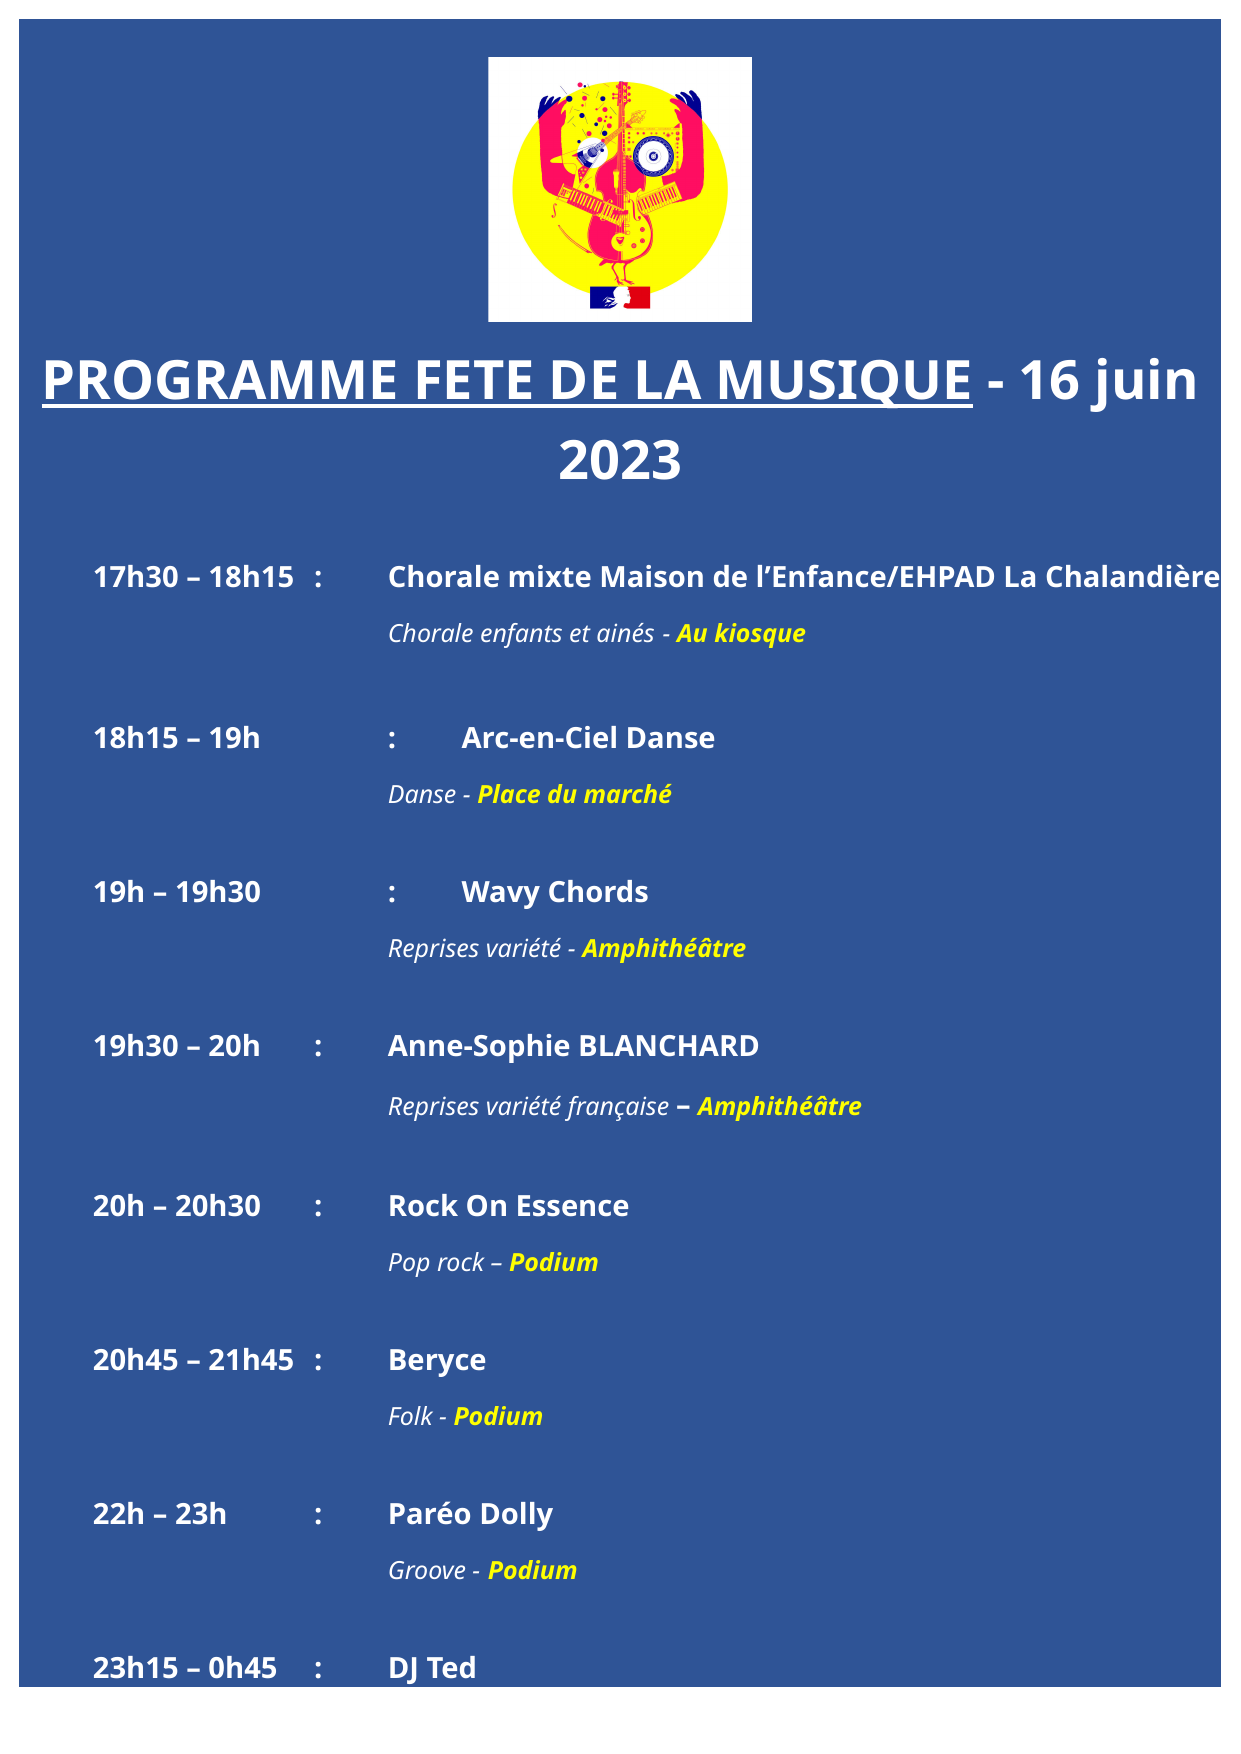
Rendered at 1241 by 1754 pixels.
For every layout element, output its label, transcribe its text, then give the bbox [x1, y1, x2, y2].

text 22h – 23h : Paréo Dolly [19, 1493, 1221, 1533]
text Reprises variété française – Amphithéâtre [19, 1084, 1221, 1124]
text Folk - Podium [19, 1399, 1221, 1433]
text 17h30 – 18h15 : Chorale mixte Maison de l’Enfance/EHPAD La Chalandière [19, 556, 1221, 596]
text Chorale enfants et ainés - Au kiosque [19, 616, 1221, 650]
text Danse - Place du marché [19, 776, 1221, 811]
text Groove - Podium [19, 1553, 1221, 1587]
picture [488, 57, 752, 322]
text 19h – 19h30 : Wavy Chords [19, 871, 1221, 911]
text 19h30 – 20h : Anne-Sophie BLANCHARD [19, 1025, 1221, 1065]
text 18h15 – 19h : Arc-en-Ciel Danse [19, 717, 1221, 757]
text Pop rock – Podium [19, 1245, 1221, 1279]
text 20h45 – 21h45 : Beryce [19, 1339, 1221, 1379]
text 20h – 20h30 : Rock On Essence [19, 1185, 1221, 1225]
text 23h15 – 0h45 : DJ Ted [19, 1648, 1221, 1687]
text Reprises variété - Amphithéâtre [19, 931, 1221, 964]
text PROGRAMME FETE DE LA MUSIQUE - 16 juin 2023 [19, 342, 1221, 495]
